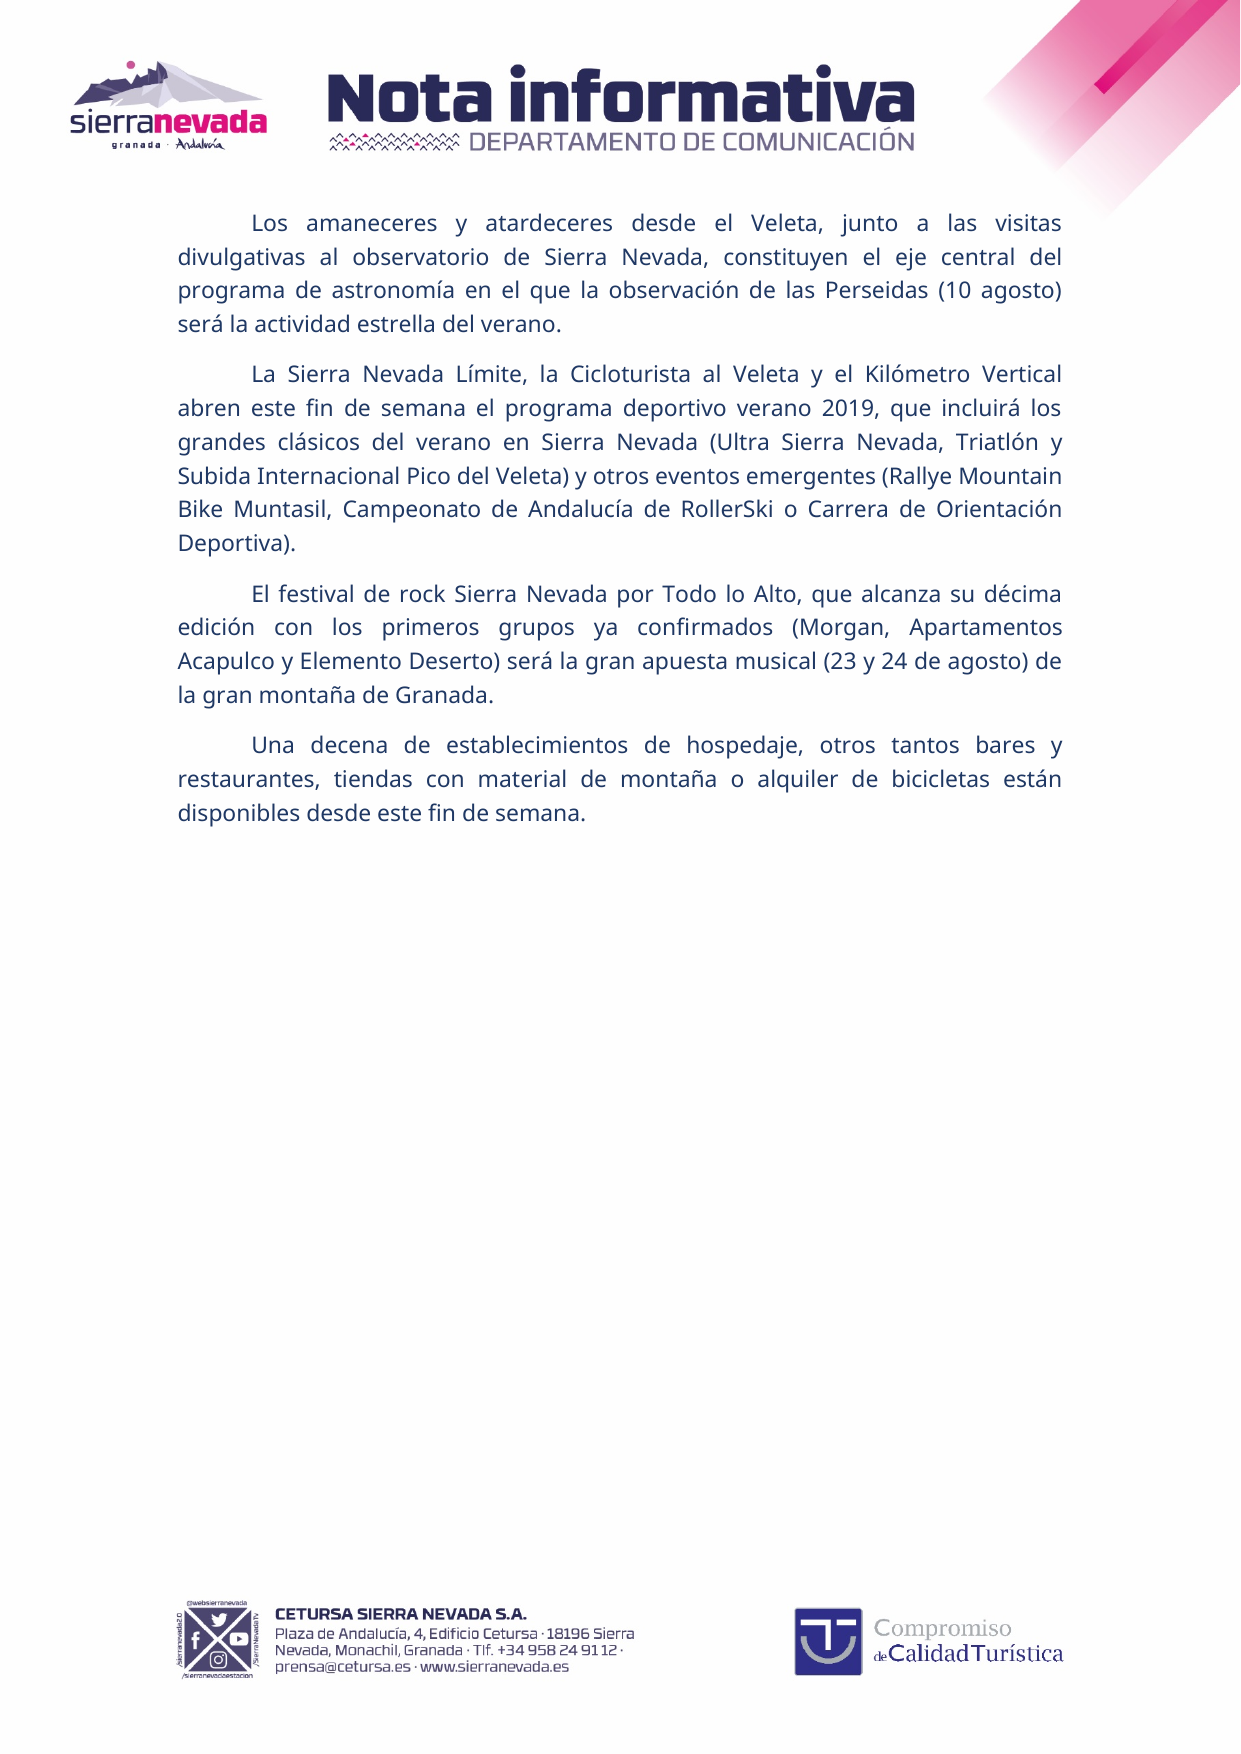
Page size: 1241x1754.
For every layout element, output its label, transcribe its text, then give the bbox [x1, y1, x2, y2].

text El festival de rock Sierra Nevada por Todo lo Alto, que alcanza su décima edición con los primeros grupos ya confirmados (Morgan, Apartamentos Acapulco y Elemento Deserto) será la gran apuesta musical (23 y 24 de agosto) de la gran montaña de Granada. [177, 578, 1063, 710]
text Los amaneceres y atardeceres desde el Veleta, junto a las visitas divulgativas al observatorio de Sierra Nevada, constituyen el eje central del programa de astronomía en el que la observación de las Perseidas (10 agosto) será la actividad estrella del verano. [177, 207, 1063, 339]
text Una decena de establecimientos de hospedaje, otros tantos bares y restaurantes, tiendas con material de montaña o alquiler de bicicletas están disponibles desde este fin de semana. [177, 729, 1063, 828]
text La Sierra Nevada Límite, la Cicloturista al Veleta y el Kilómetro Vertical abren este fin de semana el programa deportivo verano 2019, que incluirá los grandes clásicos del verano en Sierra Nevada (Ultra Sierra Nevada, Triatlón y Subida Internacional Pico del Veleta) y otros eventos emergentes (Rallye Mountain Bike Muntasil, Campeonato de Andalucía de RollerSki o Carrera de Orientación Deportiva). [177, 358, 1063, 558]
picture [0, 0, 1241, 1754]
